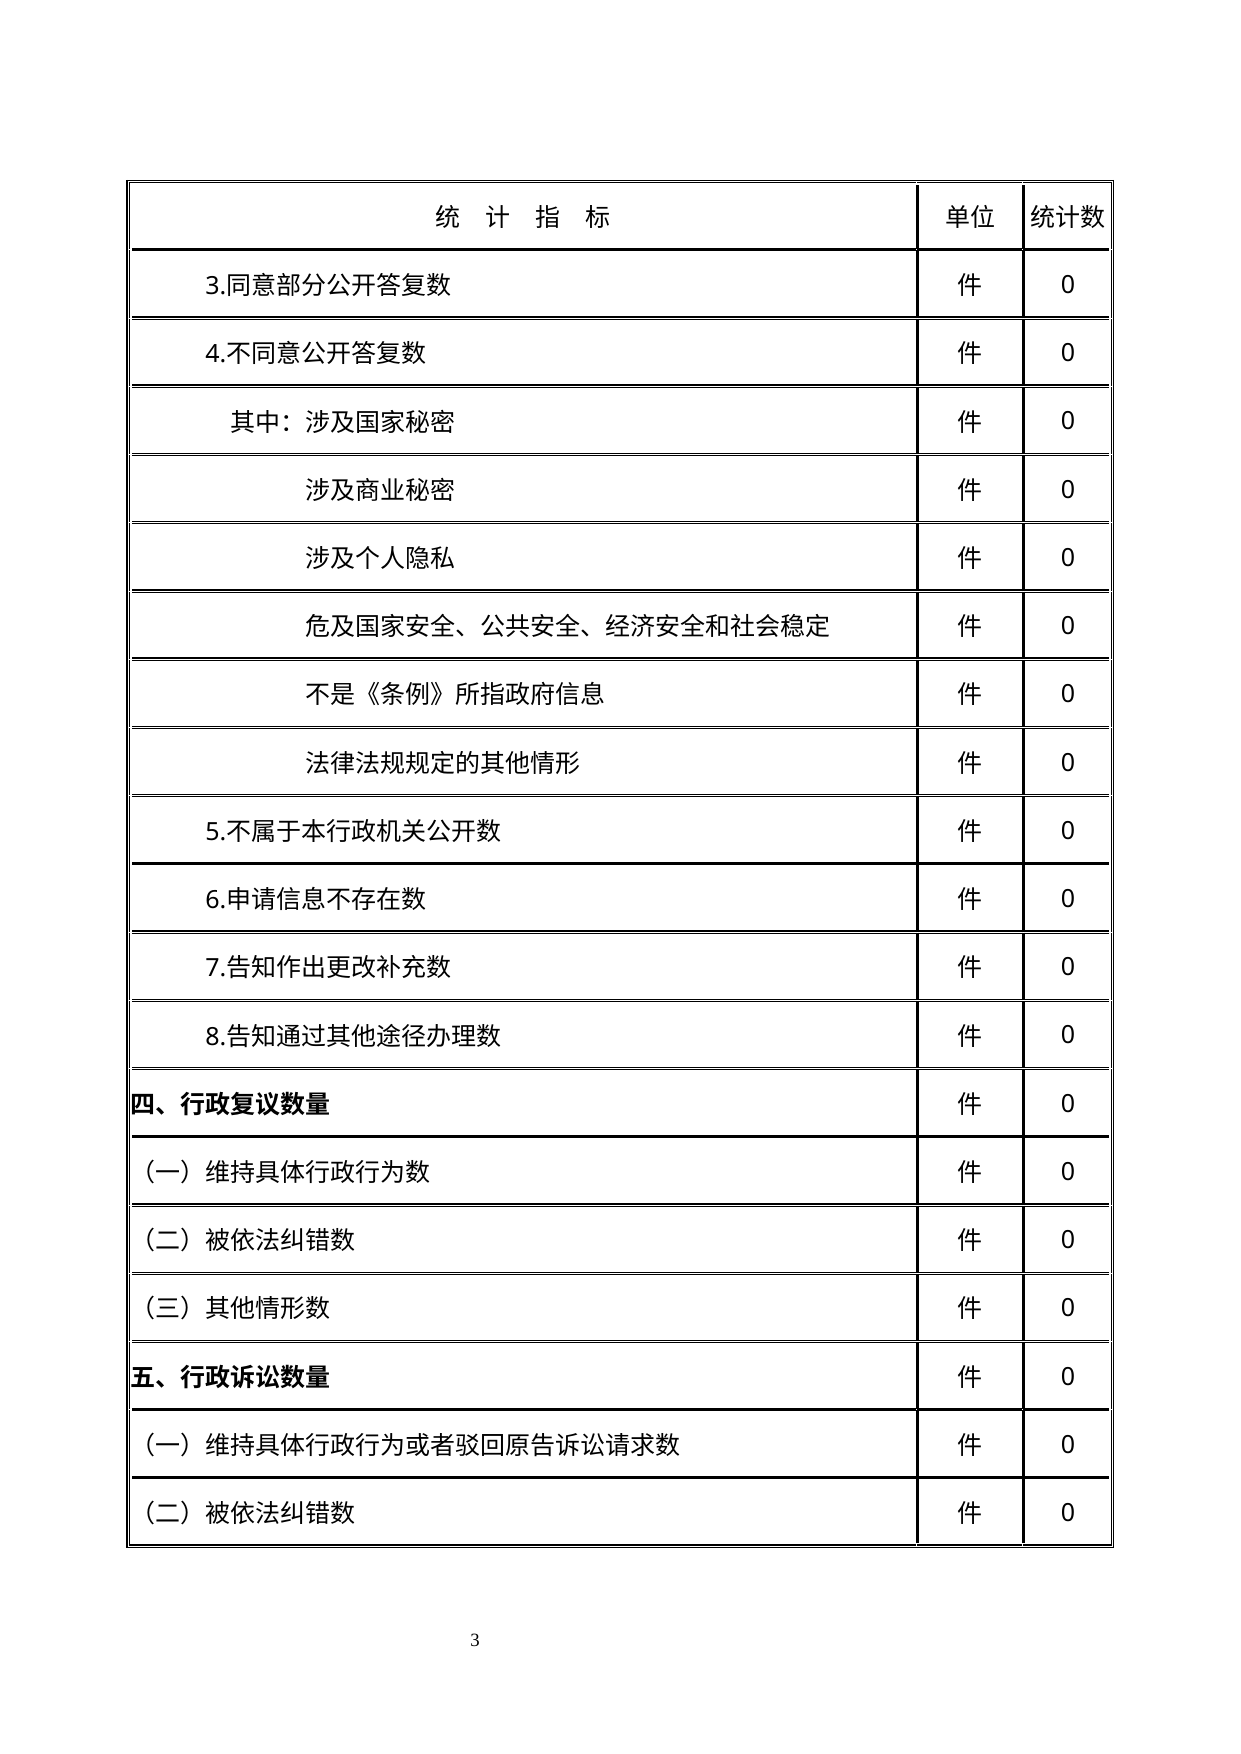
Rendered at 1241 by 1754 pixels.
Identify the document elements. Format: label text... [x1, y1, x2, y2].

table_cell 3.同意部分公开答复数 [128, 248, 916, 316]
table_cell 0 [1025, 657, 1111, 726]
table_cell 0 [1025, 589, 1111, 657]
table_header 单位 [917, 181, 1023, 248]
table_cell 0 [1025, 1408, 1112, 1476]
table_cell 件 [919, 388, 1022, 453]
table_cell （三）其他情形数 [130, 1271, 916, 1339]
table_cell 不是《条例》所指政府信息 [130, 657, 916, 726]
table_cell 0 [1025, 248, 1112, 316]
table_cell （一）维持具体行政行为数 [130, 1135, 916, 1203]
table_cell 件 [919, 1411, 1022, 1476]
table_cell （二）被依法纠错数 [130, 1203, 916, 1271]
table_cell 件 [919, 456, 1022, 521]
table_cell 0 [1025, 384, 1111, 453]
table_cell 0 [1023, 521, 1112, 589]
table_cell （二）被依法纠错数 [130, 1476, 917, 1544]
table_cell 件 [919, 1207, 1022, 1271]
table_cell 其中：涉及国家秘密 [130, 384, 916, 453]
table_cell 0 [1023, 1476, 1111, 1544]
table_cell 件 [919, 1343, 1022, 1408]
table_cell 0 [1025, 862, 1111, 930]
table_cell 件 [919, 251, 1022, 316]
table_cell 0 [1023, 794, 1112, 862]
table_cell 0 [1023, 453, 1112, 521]
table_cell 0 [1025, 1340, 1111, 1408]
table_cell 件 [919, 1138, 1022, 1203]
table_cell （一）维持具体行政行为或者驳回原告诉讼请求数 [128, 1408, 916, 1476]
table_cell 件 [919, 797, 1022, 862]
table_cell 件 [919, 320, 1022, 384]
table_cell 4.不同意公开答复数 [130, 316, 916, 384]
table_cell 0 [1025, 1203, 1111, 1271]
table_cell 件 [919, 934, 1022, 998]
table_cell 0 [1023, 726, 1112, 794]
table_cell 涉及个人隐私 [128, 521, 917, 589]
table_cell 件 [919, 1275, 1022, 1339]
table_cell 件 [917, 1479, 1023, 1544]
table_cell 件 [919, 524, 1022, 589]
table_cell 危及国家安全、公共安全、经济安全和社会稳定 [130, 589, 916, 657]
table_cell 件 [919, 865, 1022, 930]
table_cell 法律法规规定的其他情形 [128, 726, 917, 794]
table_cell 涉及商业秘密 [128, 453, 917, 521]
table_cell 四、行政复议数量 [128, 1067, 917, 1135]
table_cell 件 [919, 1002, 1022, 1067]
table_cell 件 [919, 1070, 1022, 1135]
table_header 统 计 指 标 [128, 181, 917, 248]
table_cell 五、行政诉讼数量 [130, 1340, 916, 1408]
table_cell 8.告知通过其他途径办理数 [130, 999, 916, 1067]
table_header 统计数 [1023, 183, 1111, 248]
table_cell 5.不属于本行政机关公开数 [128, 794, 917, 862]
table_cell 件 [919, 593, 1022, 657]
table_cell 0 [1025, 1271, 1111, 1339]
table_cell 0 [1025, 930, 1111, 998]
table_cell 0 [1025, 1135, 1111, 1203]
table_cell 6.申请信息不存在数 [130, 862, 916, 930]
table_cell 0 [1025, 999, 1111, 1067]
table_cell 件 [919, 729, 1022, 794]
table_cell 0 [1023, 1067, 1112, 1135]
table_cell 0 [1025, 316, 1111, 384]
table_cell 件 [919, 661, 1022, 726]
table_cell 7.告知作出更改补充数 [130, 930, 916, 998]
